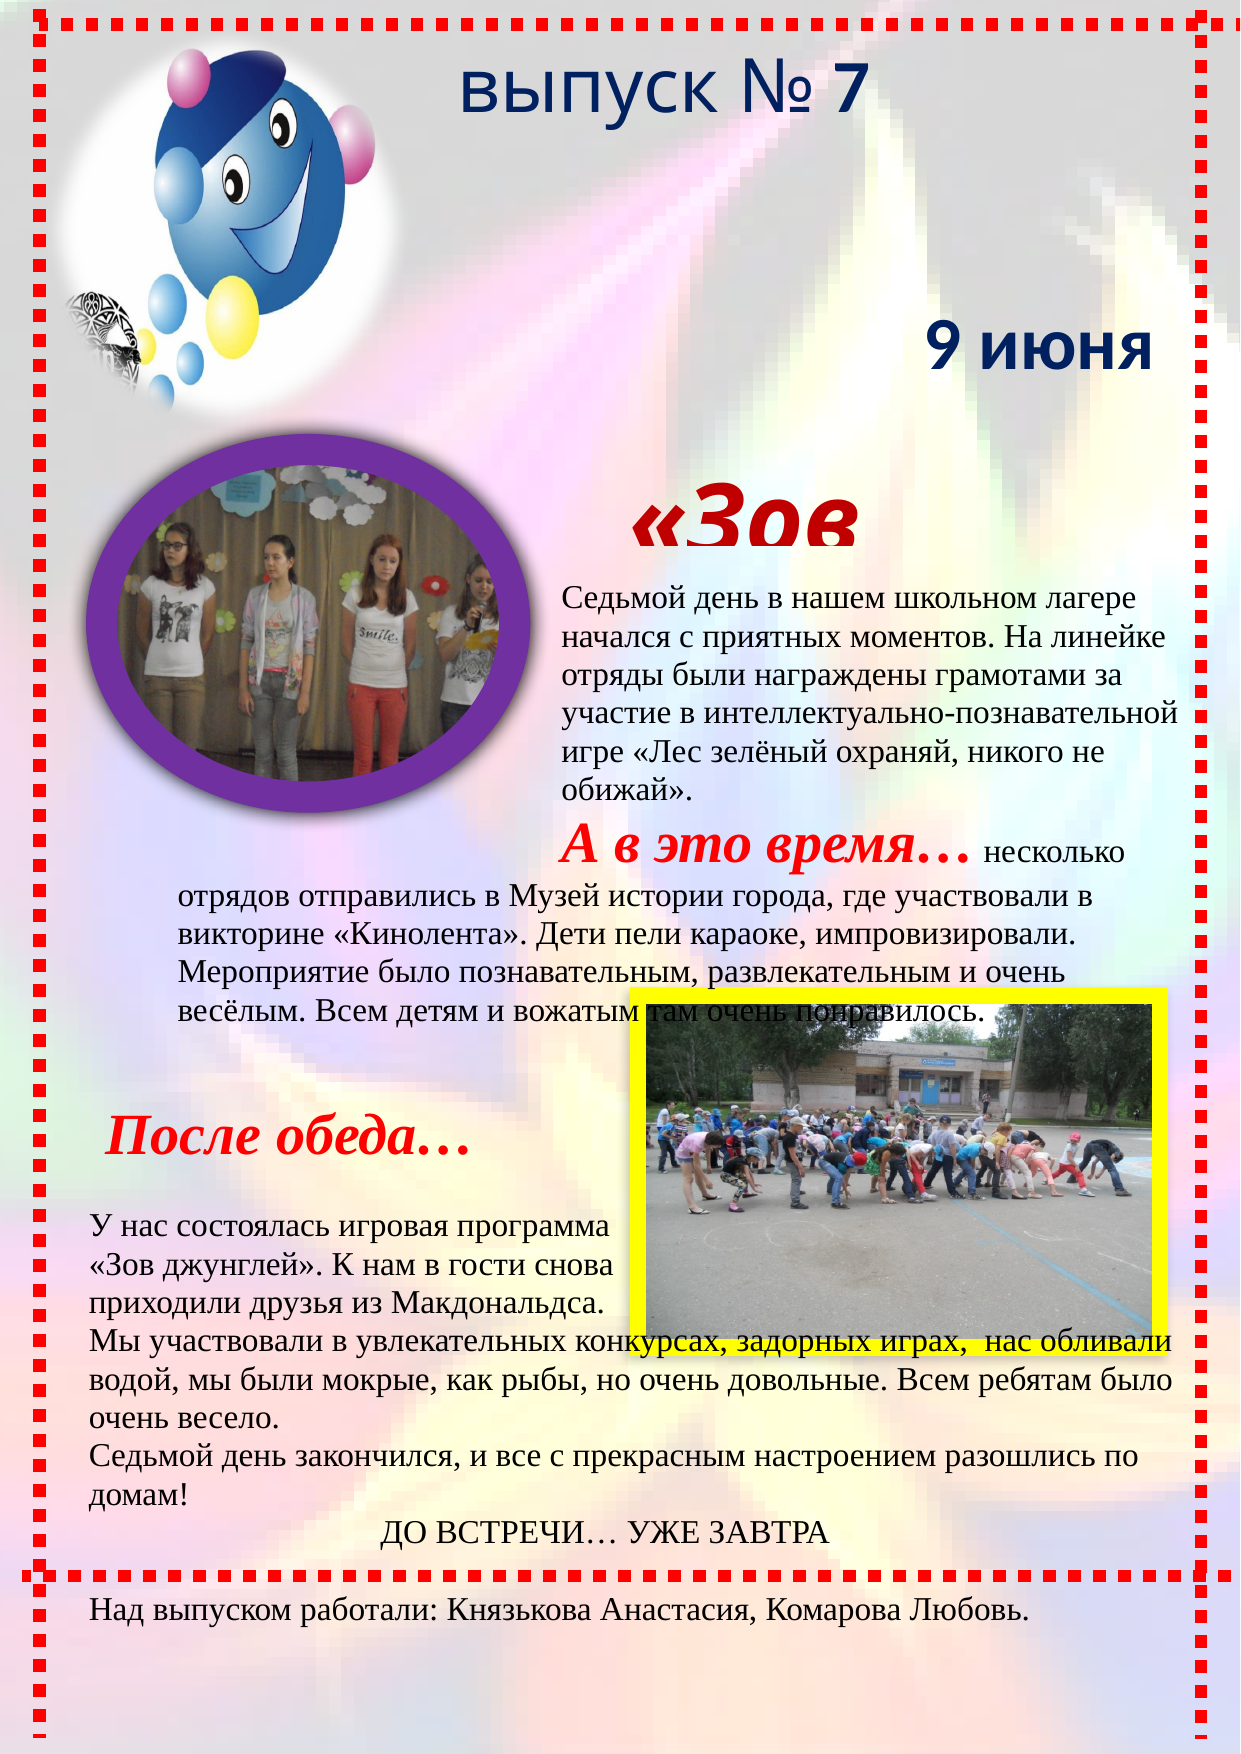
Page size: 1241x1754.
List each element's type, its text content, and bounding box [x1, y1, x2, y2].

text После обеда… [88, 1100, 1181, 1167]
text Седьмой день в нашем школьном лагере начался с приятных моментов. На линейке отряды были награждены грамотами за участие в интеллектуально-познавательной игре «Лес зелёный охраняй, никого не обижай». [177, 578, 1181, 808]
text ДО ВСТРЕЧИ… УЖЕ ЗАВТРА [88, 1512, 1181, 1551]
text приходили друзья из Макдональдса. [88, 1282, 1181, 1321]
text «Зов джунглей». К нам в гости снова [88, 1244, 1181, 1282]
text А в это время… несколько отрядов отправились в Музей истории города, где участвовали в викторине «Кинолента». Дети пели караоке, импровизировали. Мероприятие было познавательным, развлекательным и очень весёлым. Всем детям и вожатым там очень понравилось. [177, 808, 1181, 1028]
picture [646, 1167, 1152, 1206]
picture [646, 1028, 1152, 1100]
picture [70, 54, 385, 404]
text У нас состоялась игровая программа [88, 1206, 1181, 1244]
text Над выпуском работали: Князькова Анастасия, Комарова Любовь. [88, 1589, 1181, 1627]
text Седьмой день закончился, и все с прекрасным настроением разошлись по домам! [88, 1436, 1181, 1512]
picture [118, 466, 490, 737]
text Мы участвовали в увлекательных конкурсах, задорных играх, нас обливали водой, мы были мокрые, как рыбы, но очень довольные. Всем ребятам было очень весело. [88, 1321, 1181, 1436]
